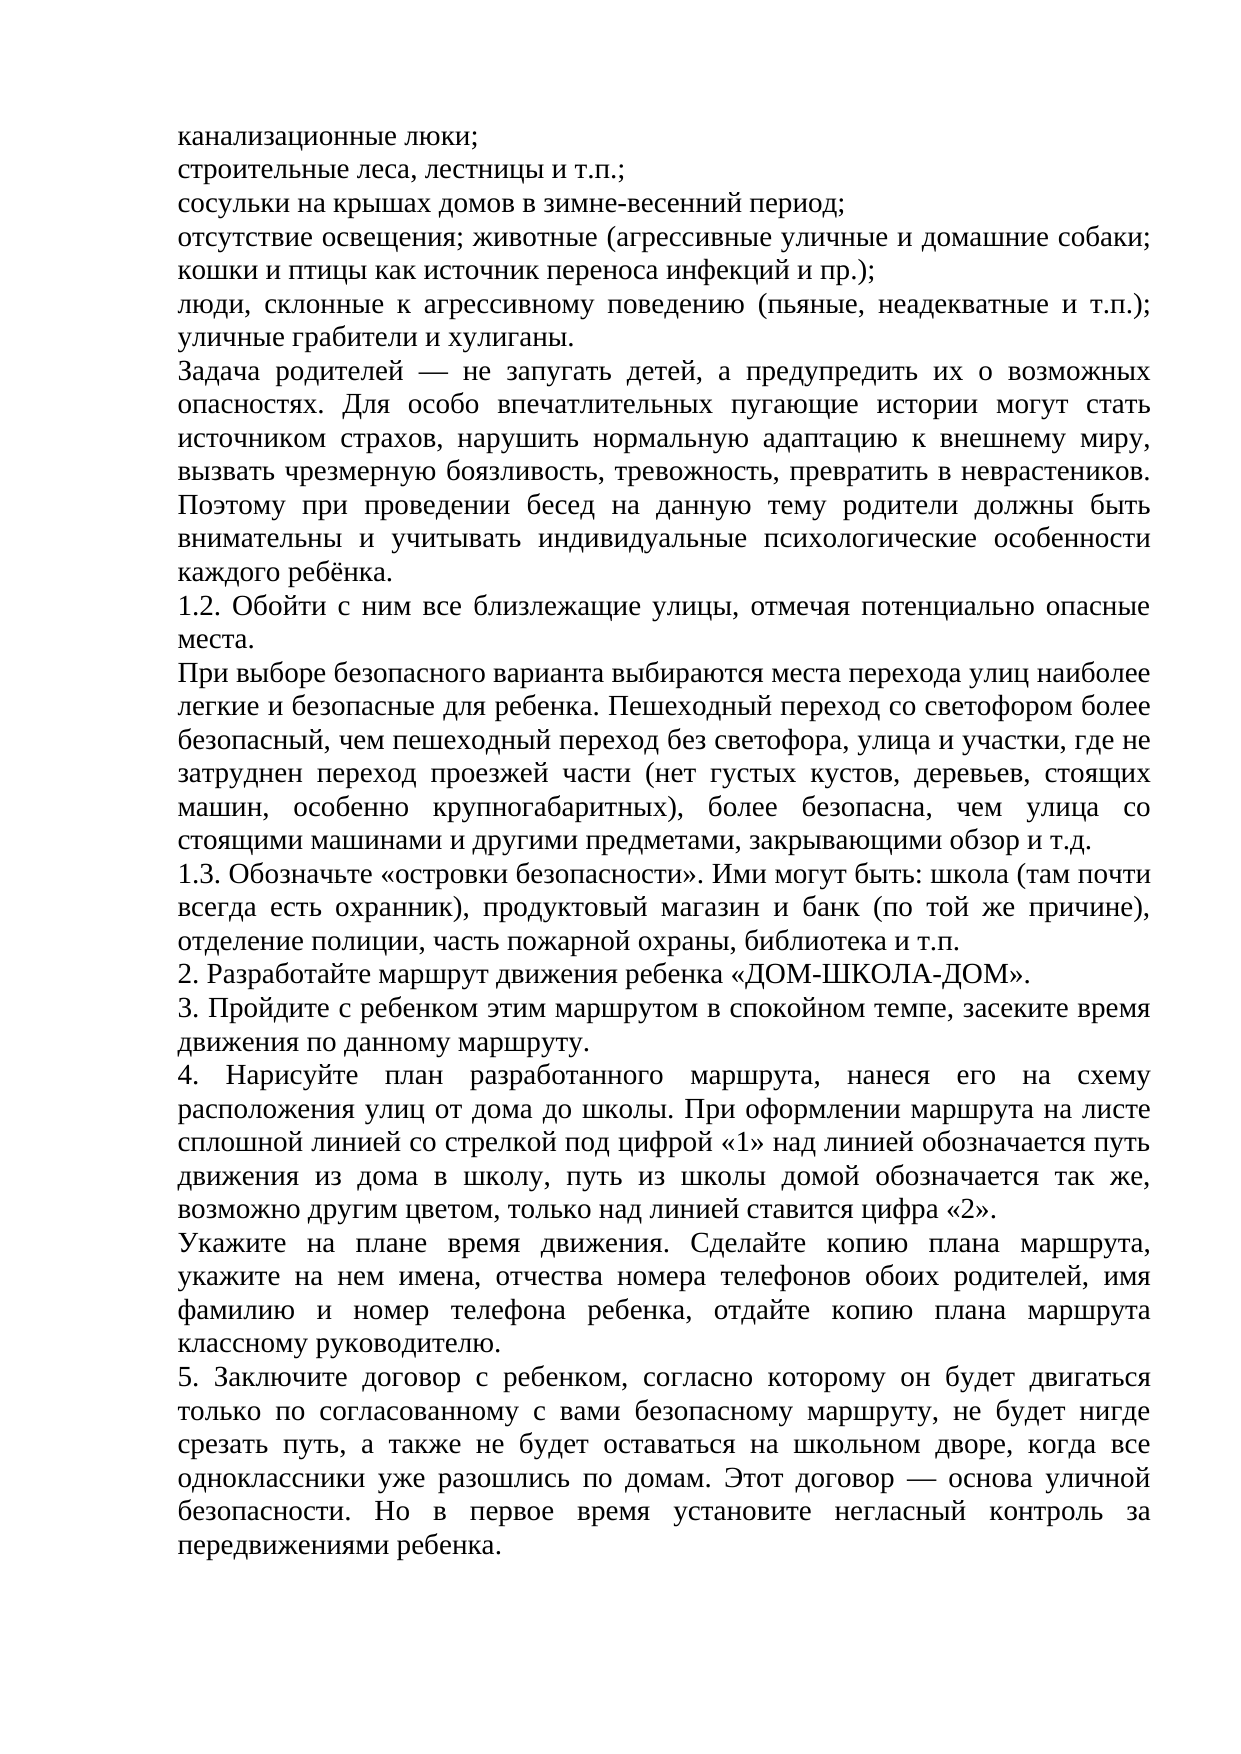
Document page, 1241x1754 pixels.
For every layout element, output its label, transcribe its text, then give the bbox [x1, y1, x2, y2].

list 1.2. Обойти с ним все близлежащие улицы, отмечая потенциально опасные места. [177, 588, 1152, 655]
list 3. Пройдите с ребенком этим маршрутом в спокойном темпе, засеките время движения по данному маршруту. [177, 990, 1152, 1057]
list отсутствие освещения; животные (агрессивные уличные и домашние собаки; кошки и птицы как источник переноса инфекций и пр.); [177, 219, 1152, 286]
list 2. Разработайте маршрут движения ребенка «ДОМ-ШКОЛА-ДОМ». [177, 957, 1152, 990]
list 4. Нарисуйте план разработанного маршрута, нанеся его на схему расположения улиц от дома до школы. При оформлении маршрута на листе сплошной линией со стрелкой под цифрой «1» над линией обозначается путь движения из дома в школу, путь из школы домой обозначается так же, возможно другим цветом, только над линией ставится цифра «2». [177, 1057, 1152, 1225]
list канализационные люки; [177, 118, 1152, 152]
list 5. Заключите договор с ребенком, согласно которому он будет двигаться только по согласованному с вами безопасному маршруту, не будет нигде срезать путь, а также не будет оставаться на школьном дворе, когда все одноклассники уже разошлись по домам. Этот договор — основа уличной безопасности. Но в первое время установите негласный контроль за передвижениями ребенка. [177, 1359, 1152, 1560]
list 1.3. Обозначьте «островки безопасности». Ими могут быть: школа (там почти всегда есть охранник), продуктовый магазин и банк (по той же причине), отделение полиции, часть пожарной охраны, библиотека и т.п. [177, 856, 1152, 957]
list Укажите на плане время движения. Сделайте копию плана маршрута, укажите на нем имена, отчества номера телефонов обоих родителей, имя фамилию и номер телефона ребенка, отдайте копию плана маршрута классному руководителю. [177, 1225, 1152, 1359]
list При выборе безопасного варианта выбираются места перехода улиц наиболее легкие и безопасные для ребенка. Пешеходный переход со светофором более безопасный, чем пешеходный переход без светофора, улица и участки, где не затруднен переход проезжей части (нет густых кустов, деревьев, стоящих машин, особенно крупногабаритных), более безопасна, чем улица со стоящими машинами и другими предметами, закрывающими обзор и т.д. [177, 655, 1152, 856]
list Задача родителей — не запугать детей, а предупредить их о возможных опасностях. Для особо впечатлительных пугающие истории могут стать источником страхов, нарушить нормальную адаптацию к внешнему миру, вызвать чрезмерную боязливость, тревожность, превратить в неврастеников. Поэтому при проведении бесед на данную тему родители должны быть внимательны и учитывать индивидуальные психологические особенности каждого ребёнка. [177, 353, 1152, 588]
list люди, склонные к агрессивному поведению (пьяные, неадекватные и т.п.); уличные грабители и хулиганы. [177, 286, 1152, 353]
list сосульки на крышах домов в зимне-весенний период; [177, 185, 1152, 219]
list строительные леса, лестницы и т.п.; [177, 152, 1152, 185]
